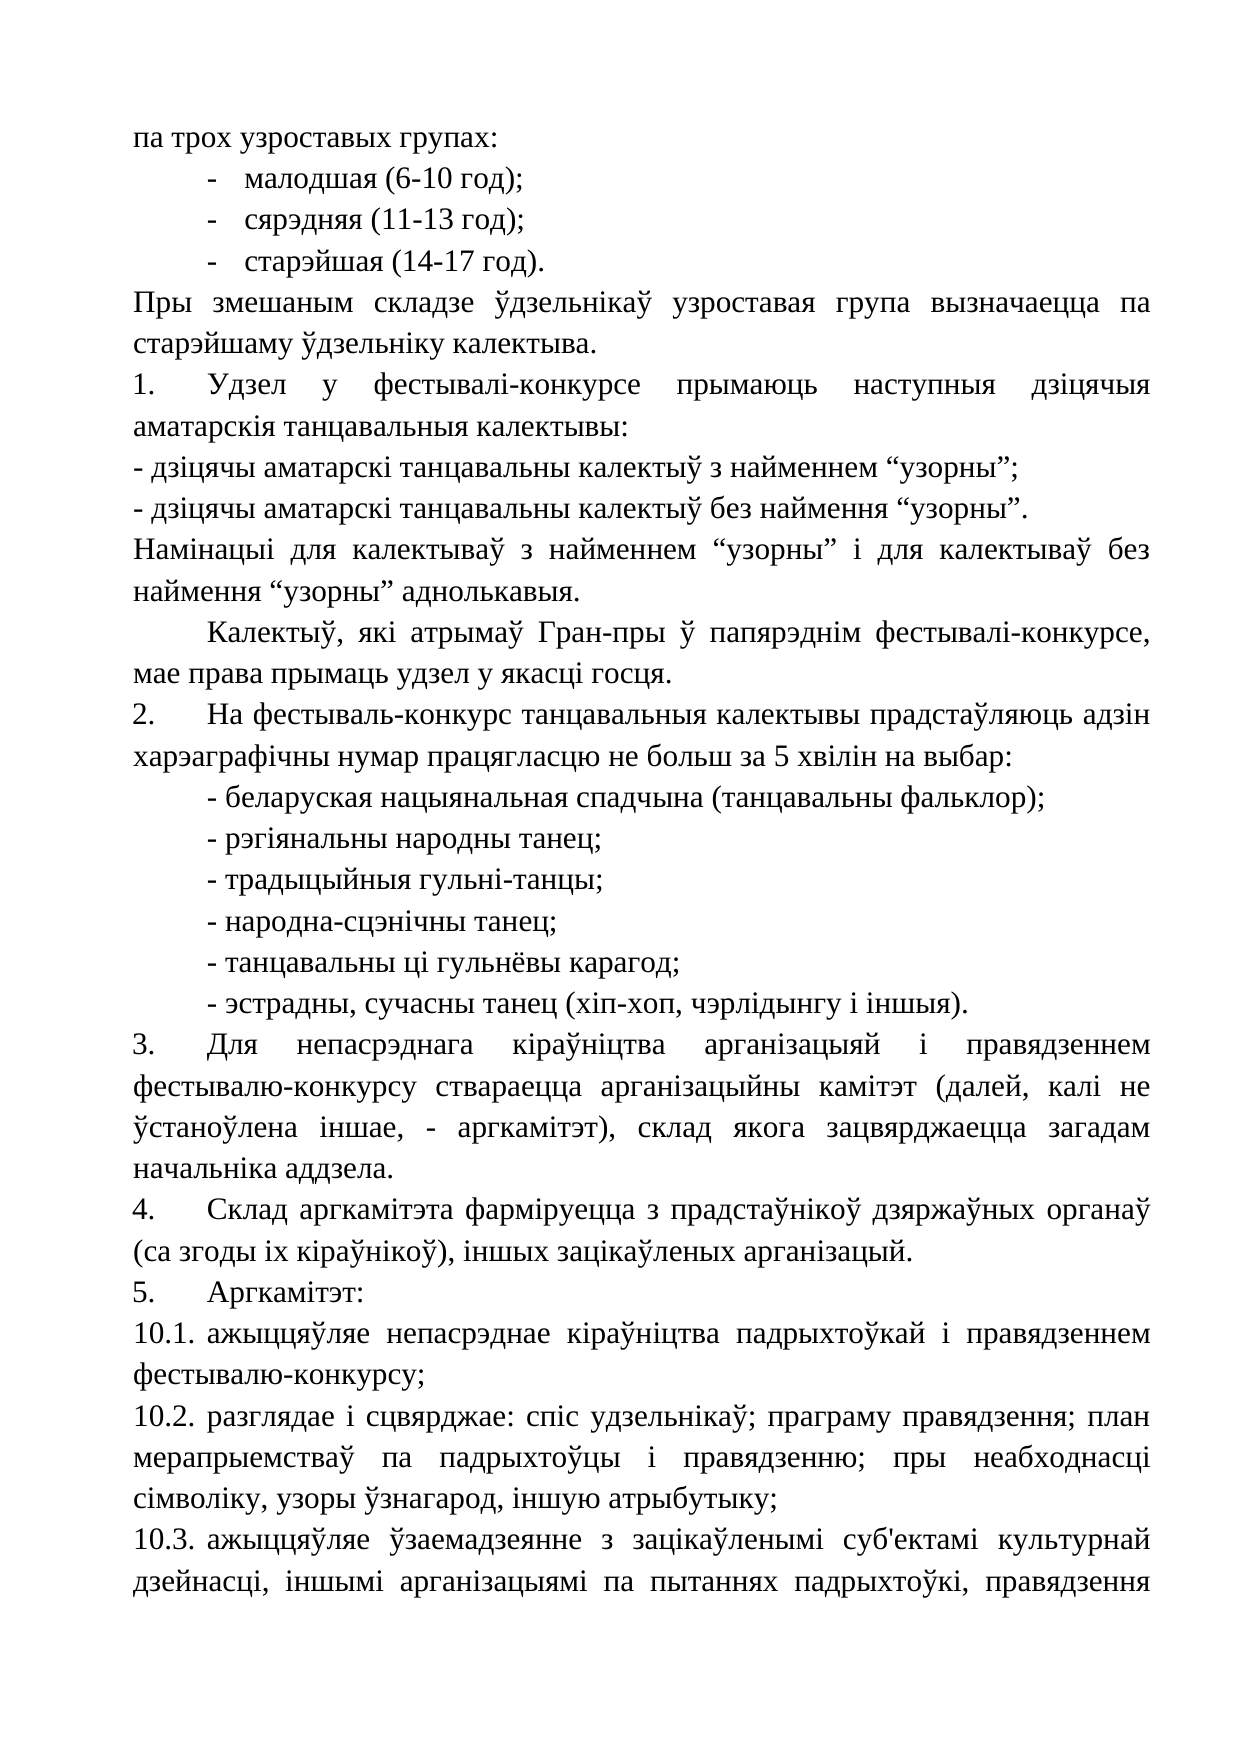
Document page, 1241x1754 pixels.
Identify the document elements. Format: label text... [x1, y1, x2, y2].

list старэйшая (14-17 год). [207, 242, 1152, 278]
list сярэдняя (11-13 год); [207, 201, 1152, 237]
list Аргкамітэт: [132, 1273, 1152, 1309]
list На фестываль-конкурс танцавальныя калектывы прадстаўляюць адзін харэаграфічны нумар працягласцю не больш за 5 хвілін на выбар: [132, 696, 1152, 773]
text - традыцыйныя гульні-танцы; [133, 861, 1152, 897]
text Пры змешаным складзе ўдзельнікаў узроставая група вызначаецца па старэйшаму ўдзельніку калектыва. [133, 283, 1152, 360]
text - танцавальны ці гульнёвы карагод; [133, 943, 1152, 979]
list Удзел у фестывалі-конкурсе прымаюць наступныя дзіцячыя аматарскія танцавальныя калектывы: [132, 366, 1152, 443]
list Для непасрэднага кіраўніцтва арганізацыяй і правядзеннем фестывалю-конкурсу ствараецца арганізацыйны камітэт (далей, калi не ўстаноўлена iншае, - аргкамітэт), склад якога зацвярджаецца загадам начальніка аддзела. [132, 1026, 1152, 1185]
text - рэгіянальны народны танец; [133, 819, 1152, 855]
text - народна-сцэнічны танец; [133, 902, 1152, 938]
text Намінацыі для калектываў з найменнем “узорны” і для калектываў без наймення “узорны” аднолькавыя. [133, 531, 1152, 608]
text 10.1. ажыццяўляе непасрэднае кіраўніцтва падрыхтоўкай і правядзеннем фестывалю-конкурсу; [133, 1314, 1152, 1392]
text - дзіцячы аматарскі танцавальны калектыў з найменнем “узорны”; [133, 448, 1152, 484]
text Калектыў, які атрымаў Гран-пры ў папярэднім фестывалі-конкурсе, мае права прымаць удзел у якасці госця. [133, 613, 1152, 690]
text - дзіцячы аматарскі танцавальны калектыў без наймення “узорны”. [133, 489, 1152, 525]
text - беларуская нацыянальная спадчына (танцавальны фальклор); [133, 778, 1152, 814]
list Склад аргкамітэта фарміруецца з прадстаўнікоў дзяржаўных органаў (са згоды іх кіраўнікоў), іншых зацікаўленых арганізацый. [132, 1191, 1152, 1268]
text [133, 1521, 1152, 1598]
text 10.2. разглядае і сцвярджае: спіс удзельнікаў; праграму правядзення; план мерапрыемстваў па падрыхтоўцы і правядзенню; пры неабходнасці сімволіку, узоры ўзнагарод, іншую атрыбутыку; [133, 1397, 1152, 1515]
text - эстрадны, сучасны танец (хіп-хоп, чэрлідынгу і іншыя). [133, 984, 1152, 1020]
text па трох узроставых групах: [133, 118, 1152, 154]
list малодшая (6-10 год); [207, 159, 1152, 195]
